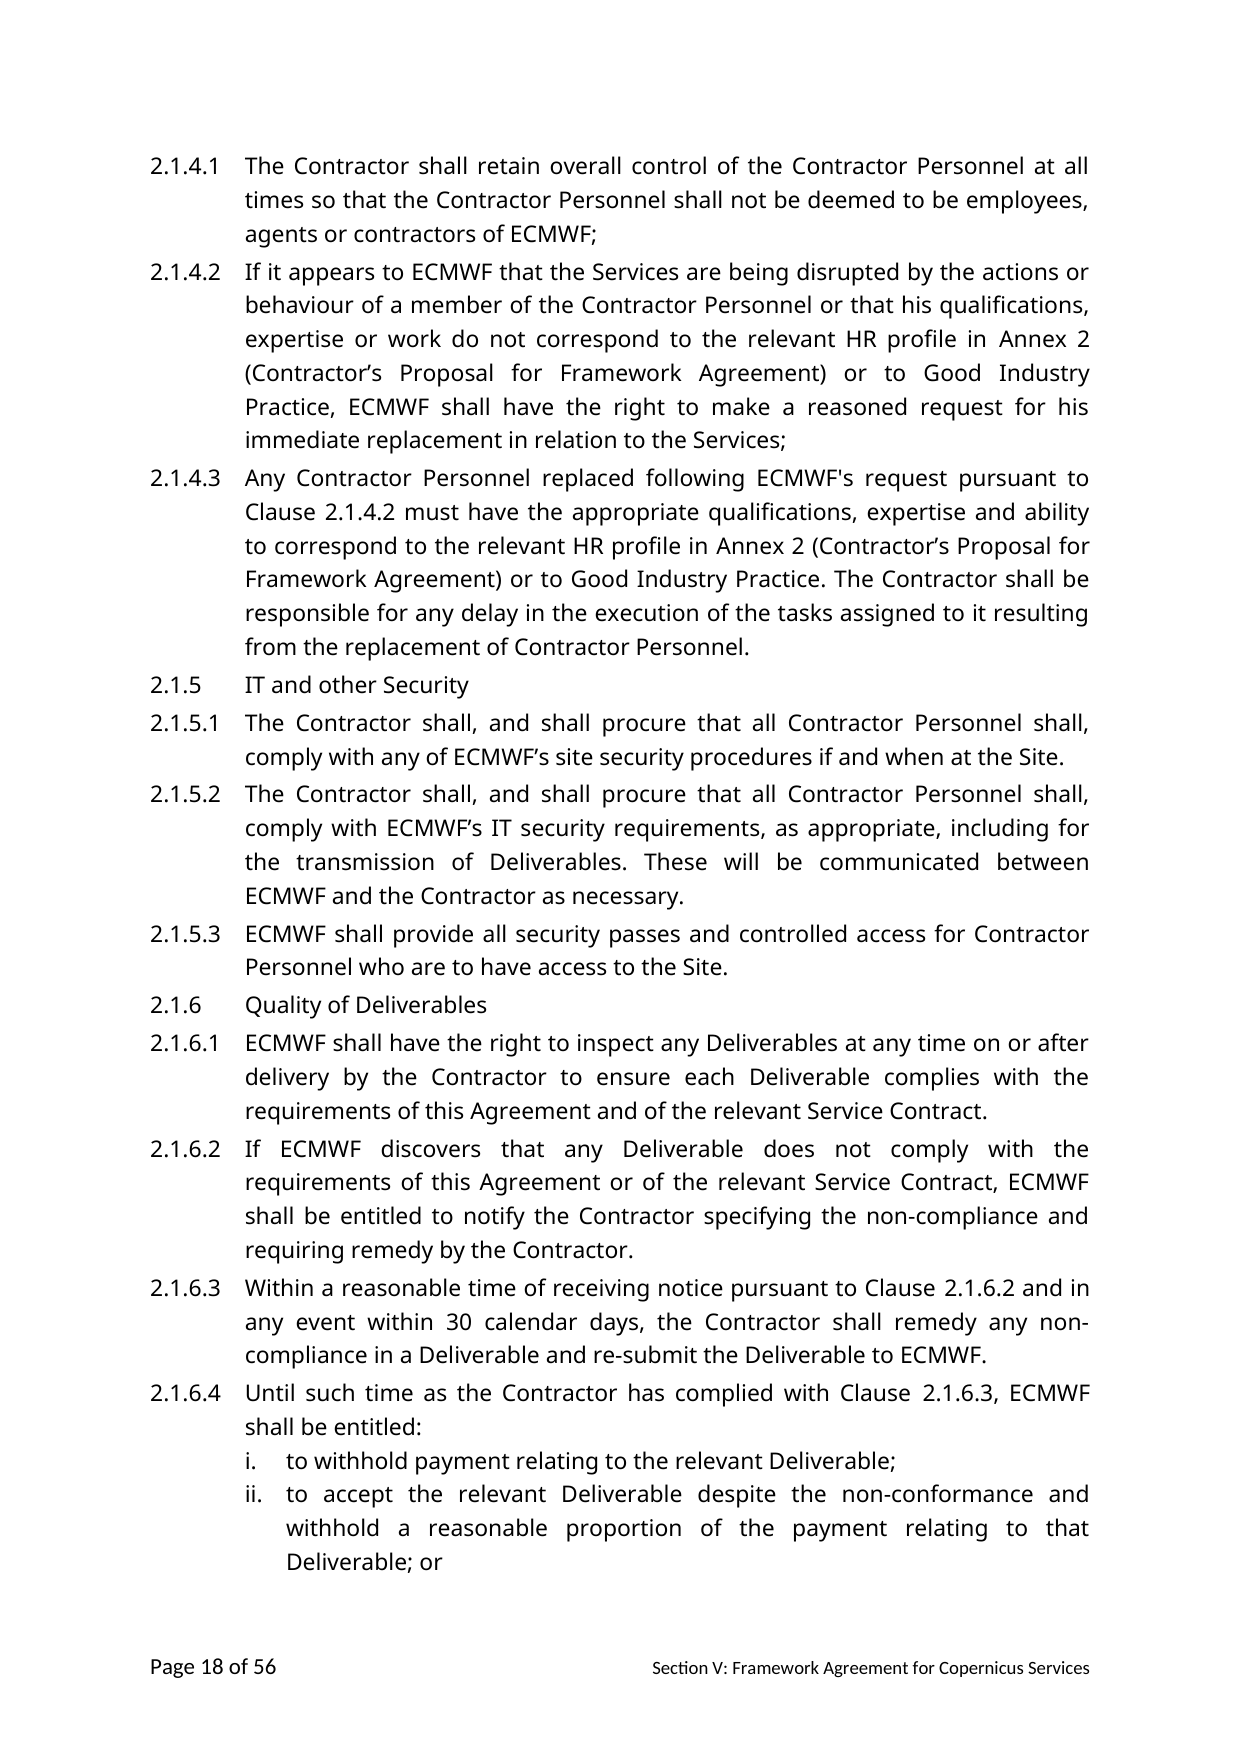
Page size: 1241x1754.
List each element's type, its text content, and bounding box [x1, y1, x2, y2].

subtitle The Contractor shall, and shall procure that all Contractor Personnel shall, comply with any of ECMWF’s site security procedures if and when at the Site. [150, 707, 1090, 772]
subtitle IT and other Security [150, 669, 1090, 700]
subtitle Until such time as the Contractor has complied with Clause 2.1.6.3, ECMWF shall be entitled: [150, 1377, 1090, 1442]
subtitle If ECMWF discovers that any Deliverable does not comply with the requirements of this Agreement or of the relevant Service Contract, ECMWF shall be entitled to notify the Contractor specifying the non-compliance and requiring remedy by the Contractor. [150, 1132, 1090, 1265]
subtitle Any Contractor Personnel replaced following ECMWF's request pursuant to Clause 2.1.4.2 must have the appropriate qualifications, expertise and ability to correspond to the relevant HR profile in Annex 2 (Contractor’s Proposal for Framework Agreement) or to Good Industry Practice. The Contractor shall be responsible for any delay in the execution of the tasks assigned to it resulting from the replacement of Contractor Personnel. [150, 462, 1090, 662]
text to accept the relevant Deliverable despite the non-conformance and withhold a reasonable proportion of the payment relating to that Deliverable; or [244, 1478, 1090, 1577]
subtitle If it appears to ECMWF that the Services are being disrupted by the actions or behaviour of a member of the Contractor Personnel or that his qualifications, expertise or work do not correspond to the relevant HR profile in Annex 2 (Contractor’s Proposal for Framework Agreement) or to Good Industry Practice, ECMWF shall have the right to make a reasoned request for his immediate replacement in relation to the Services; [150, 255, 1090, 455]
subtitle ECMWF shall have the right to inspect any Deliverables at any time on or after delivery by the Contractor to ensure each Deliverable complies with the requirements of this Agreement and of the relevant Service Contract. [150, 1027, 1090, 1126]
subtitle Quality of Deliverables [150, 989, 1090, 1020]
subtitle The Contractor shall, and shall procure that all Contractor Personnel shall, comply with ECMWF’s IT security requirements, as appropriate, including for the transmission of Deliverables. These will be communicated between ECMWF and the Contractor as necessary. [150, 778, 1090, 911]
list to withhold payment relating to the relevant Deliverable; [244, 1444, 1090, 1476]
subtitle ECMWF shall provide all security passes and controlled access for Contractor Personnel who are to have access to the Site. [150, 917, 1090, 982]
subtitle The Contractor shall retain overall control of the Contractor Personnel at all times so that the Contractor Personnel shall not be deemed to be employees, agents or contractors of ECMWF; [150, 150, 1090, 249]
subtitle Within a reasonable time of receiving notice pursuant to Clause 2.1.6.2 and in any event within 30 calendar days, the Contractor shall remedy any non-compliance in a Deliverable and re-submit the Deliverable to ECMWF. [150, 1272, 1090, 1370]
